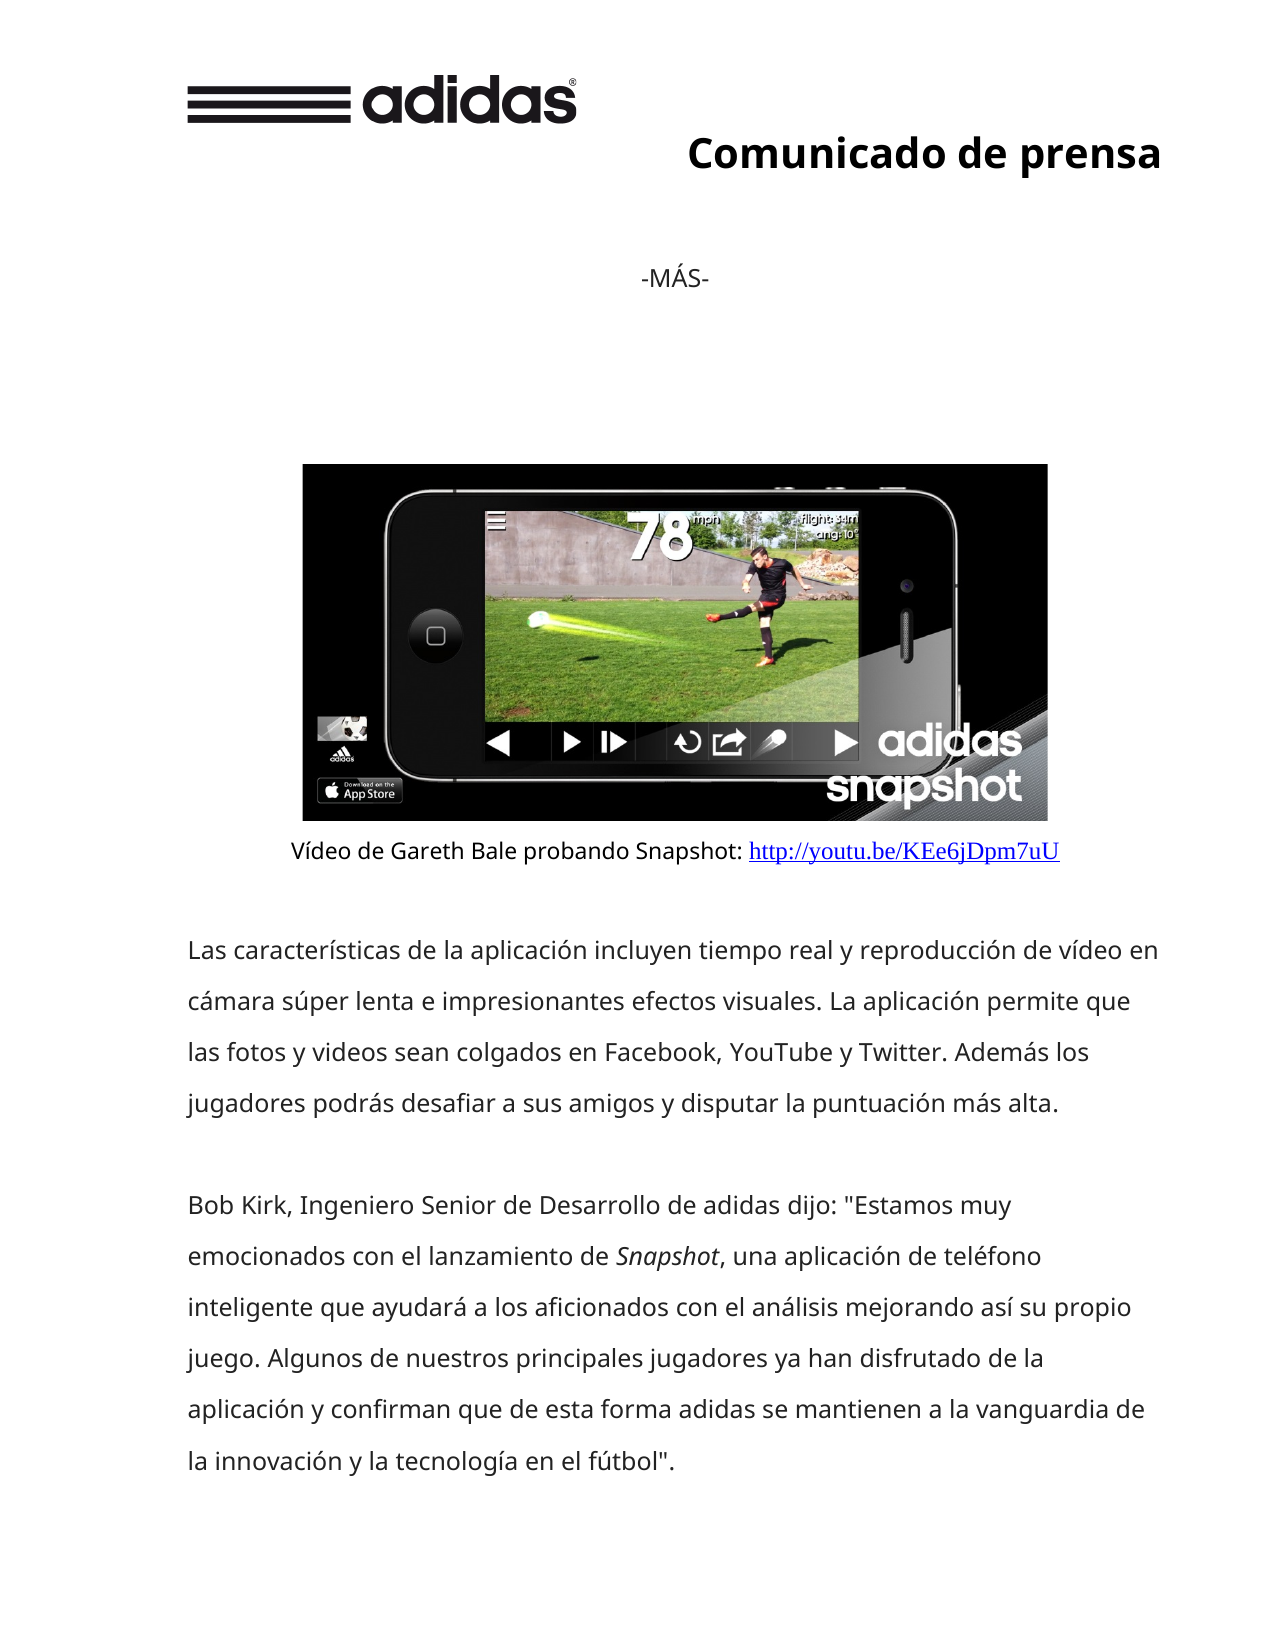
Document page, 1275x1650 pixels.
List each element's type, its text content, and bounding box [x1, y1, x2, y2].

text Vídeo de Gareth Bale probando Snapshot: http://youtu.be/KEe6jDpm7uU [187, 835, 1162, 866]
picture [302, 464, 1048, 821]
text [187, 933, 1162, 1477]
text -MÁS- [187, 260, 1162, 294]
picture [187, 75, 577, 124]
